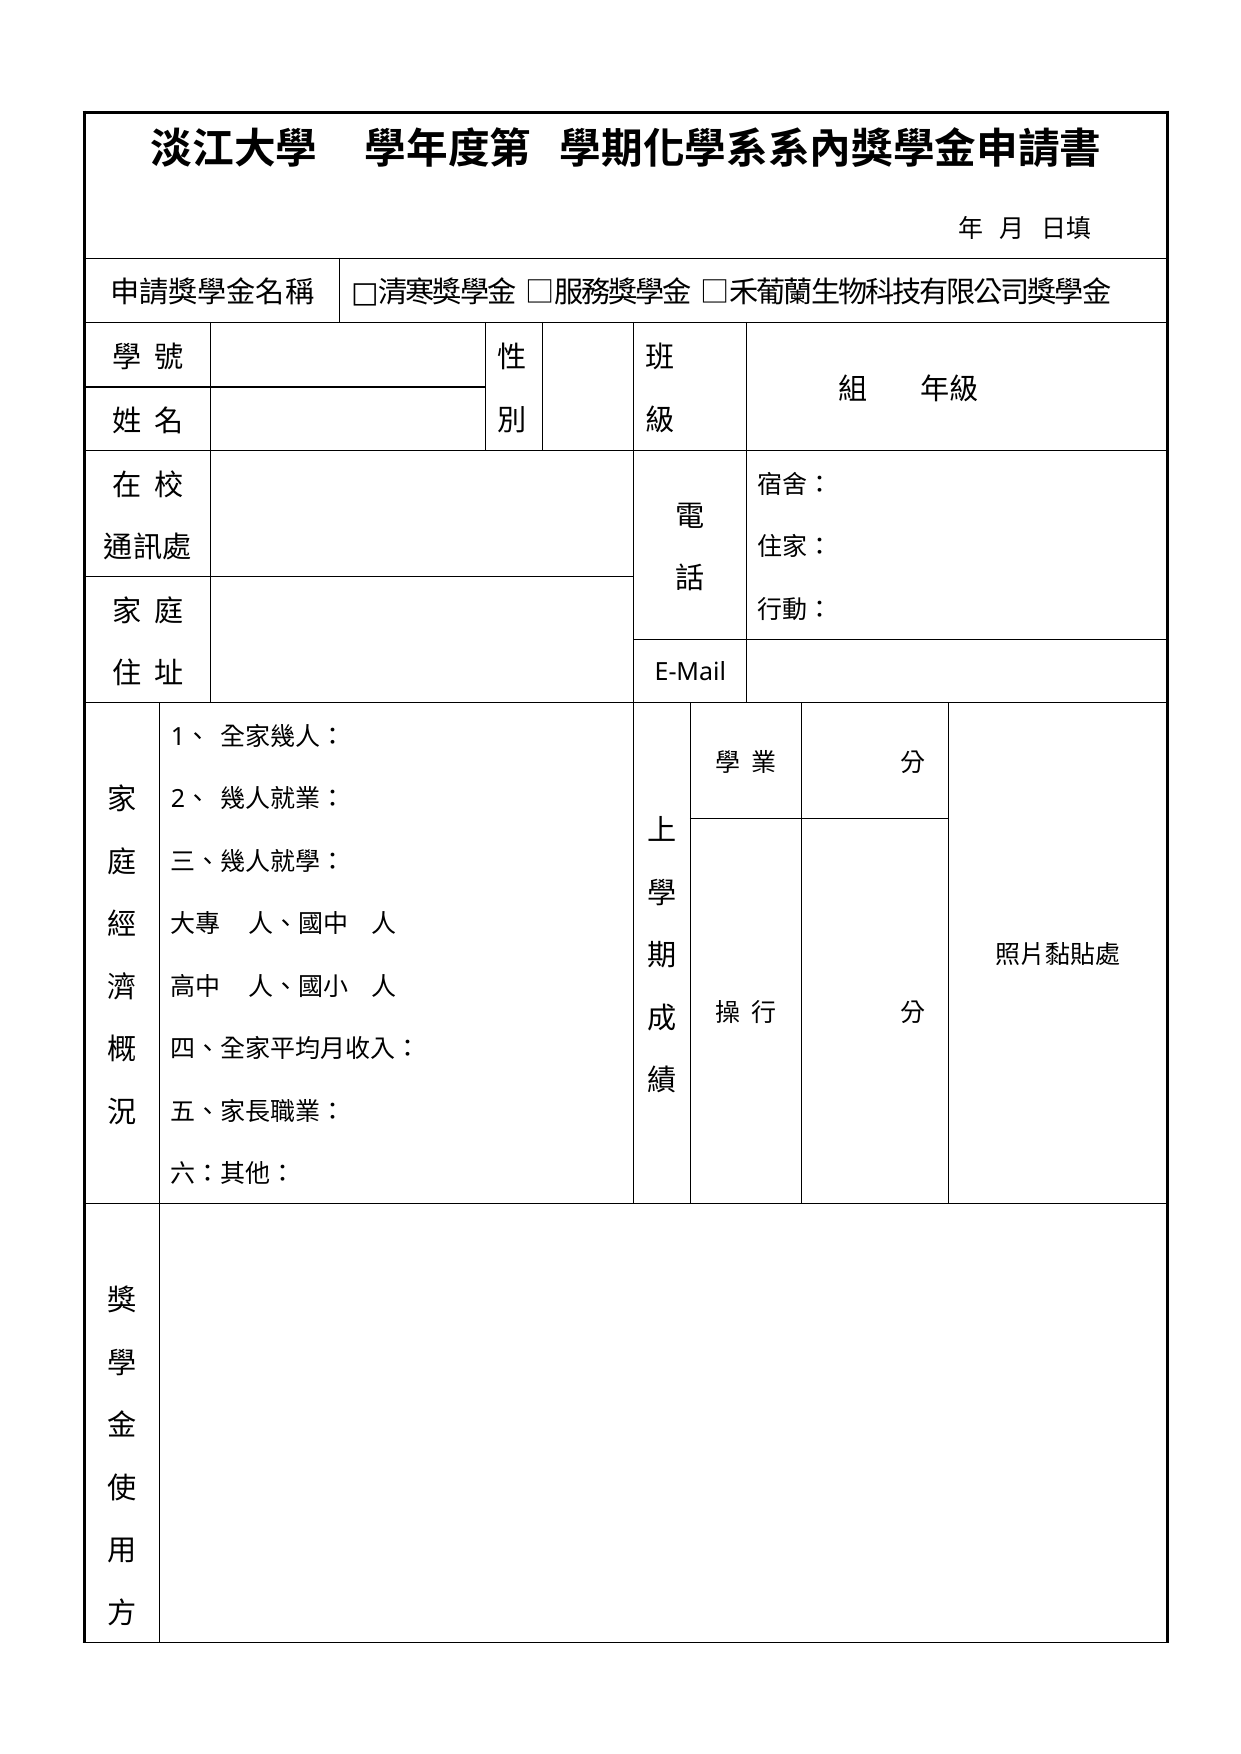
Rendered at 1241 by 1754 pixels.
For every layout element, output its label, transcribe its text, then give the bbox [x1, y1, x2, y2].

table_cell [543, 323, 633, 450]
table_cell 家庭經濟概況 [86, 703, 159, 1203]
table_cell 照片黏貼處 [949, 703, 1166, 1203]
table_cell E-Mail [634, 640, 746, 702]
table_cell □清寒獎學金 □服務獎學金 □禾葡蘭生物科技有限公司獎學金 [340, 259, 1166, 322]
table_cell 操 行 [691, 819, 801, 1203]
table_cell 上學期成績 [634, 703, 690, 1203]
table_cell 宿舍： 住家： 行動： [747, 451, 1166, 638]
table_header 淡江大學 學年度第 學期化學系系內獎學金申請書 年 月 日填 [86, 114, 1166, 257]
table_cell 家 庭 住 址 [86, 577, 210, 702]
table_cell 姓 名 [86, 388, 210, 450]
table_cell [211, 323, 485, 386]
table_cell 在 校 通訊處 [86, 451, 210, 576]
table_cell 申請獎學金名稱 [86, 259, 339, 322]
table_cell [747, 640, 1166, 702]
table_cell 性別 [486, 323, 542, 450]
table_cell [211, 451, 633, 576]
table_cell [160, 1204, 1166, 1642]
table_cell 電 話 [634, 451, 746, 638]
table_cell [211, 388, 485, 450]
table_cell 班 級 [634, 323, 746, 450]
table_cell 分 [802, 703, 948, 818]
table_cell 學 號 [86, 323, 210, 386]
table_cell [211, 577, 633, 702]
table_cell 學 業 [691, 703, 801, 818]
table_cell 全家幾人： 幾人就業： 三、幾人就學： 大專 人、國中 人 高中 人、國小 人 四、全家平均月收入： 五、家長職業： 六：其他： [160, 703, 633, 1203]
table_cell 組 年級 [747, 323, 1166, 450]
table_cell 分 [802, 819, 948, 1203]
table_cell 獎學金使用方式 [86, 1204, 159, 1642]
